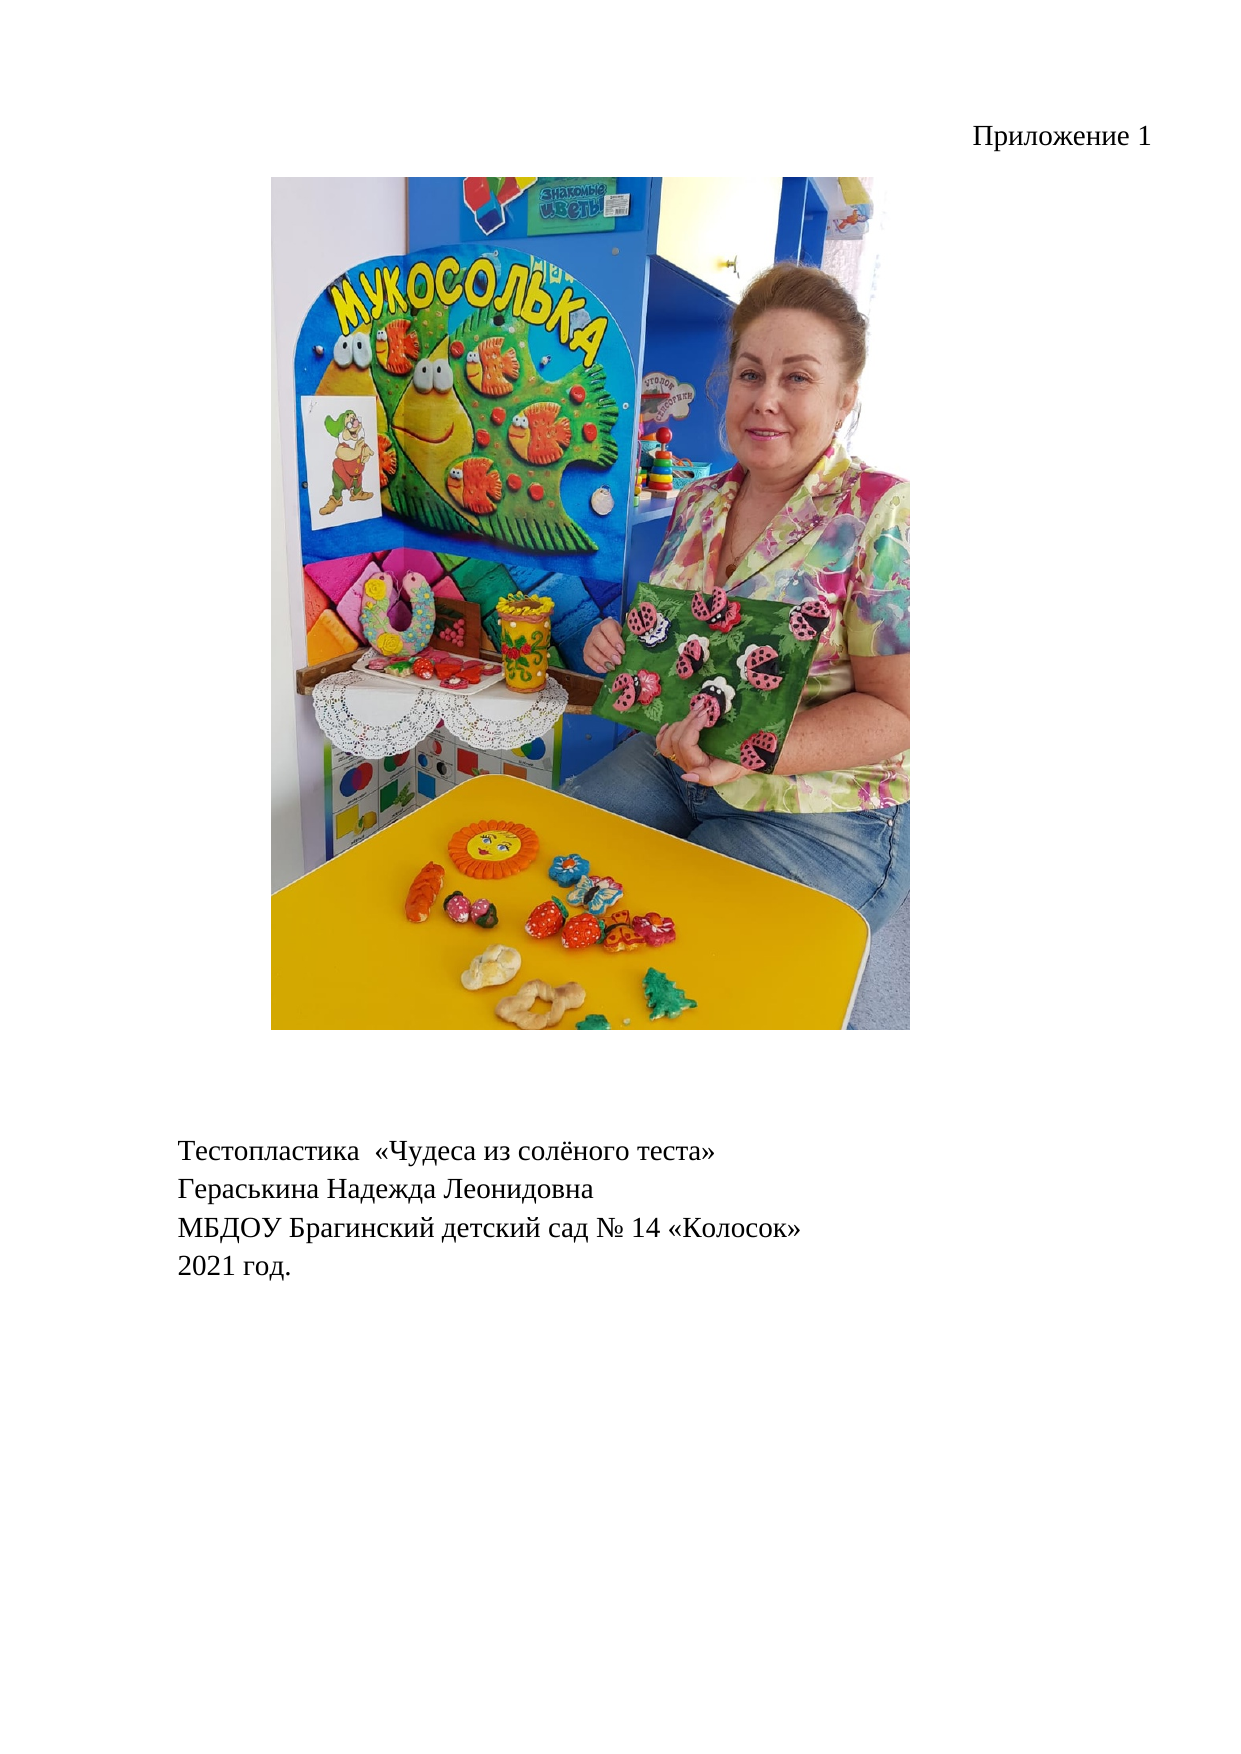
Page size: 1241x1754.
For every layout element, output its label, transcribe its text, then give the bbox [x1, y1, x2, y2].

text Гераськина Надежда Леонидовна [177, 1171, 1152, 1205]
text МБДОУ Брагинский детский сад № 14 «Колосок» [177, 1210, 1152, 1243]
text 2021 год. [177, 1248, 1152, 1282]
picture [271, 177, 910, 1030]
text Приложение 1 [177, 118, 1152, 152]
text Тестопластика «Чудеса из солёного теста» [177, 1133, 1152, 1166]
